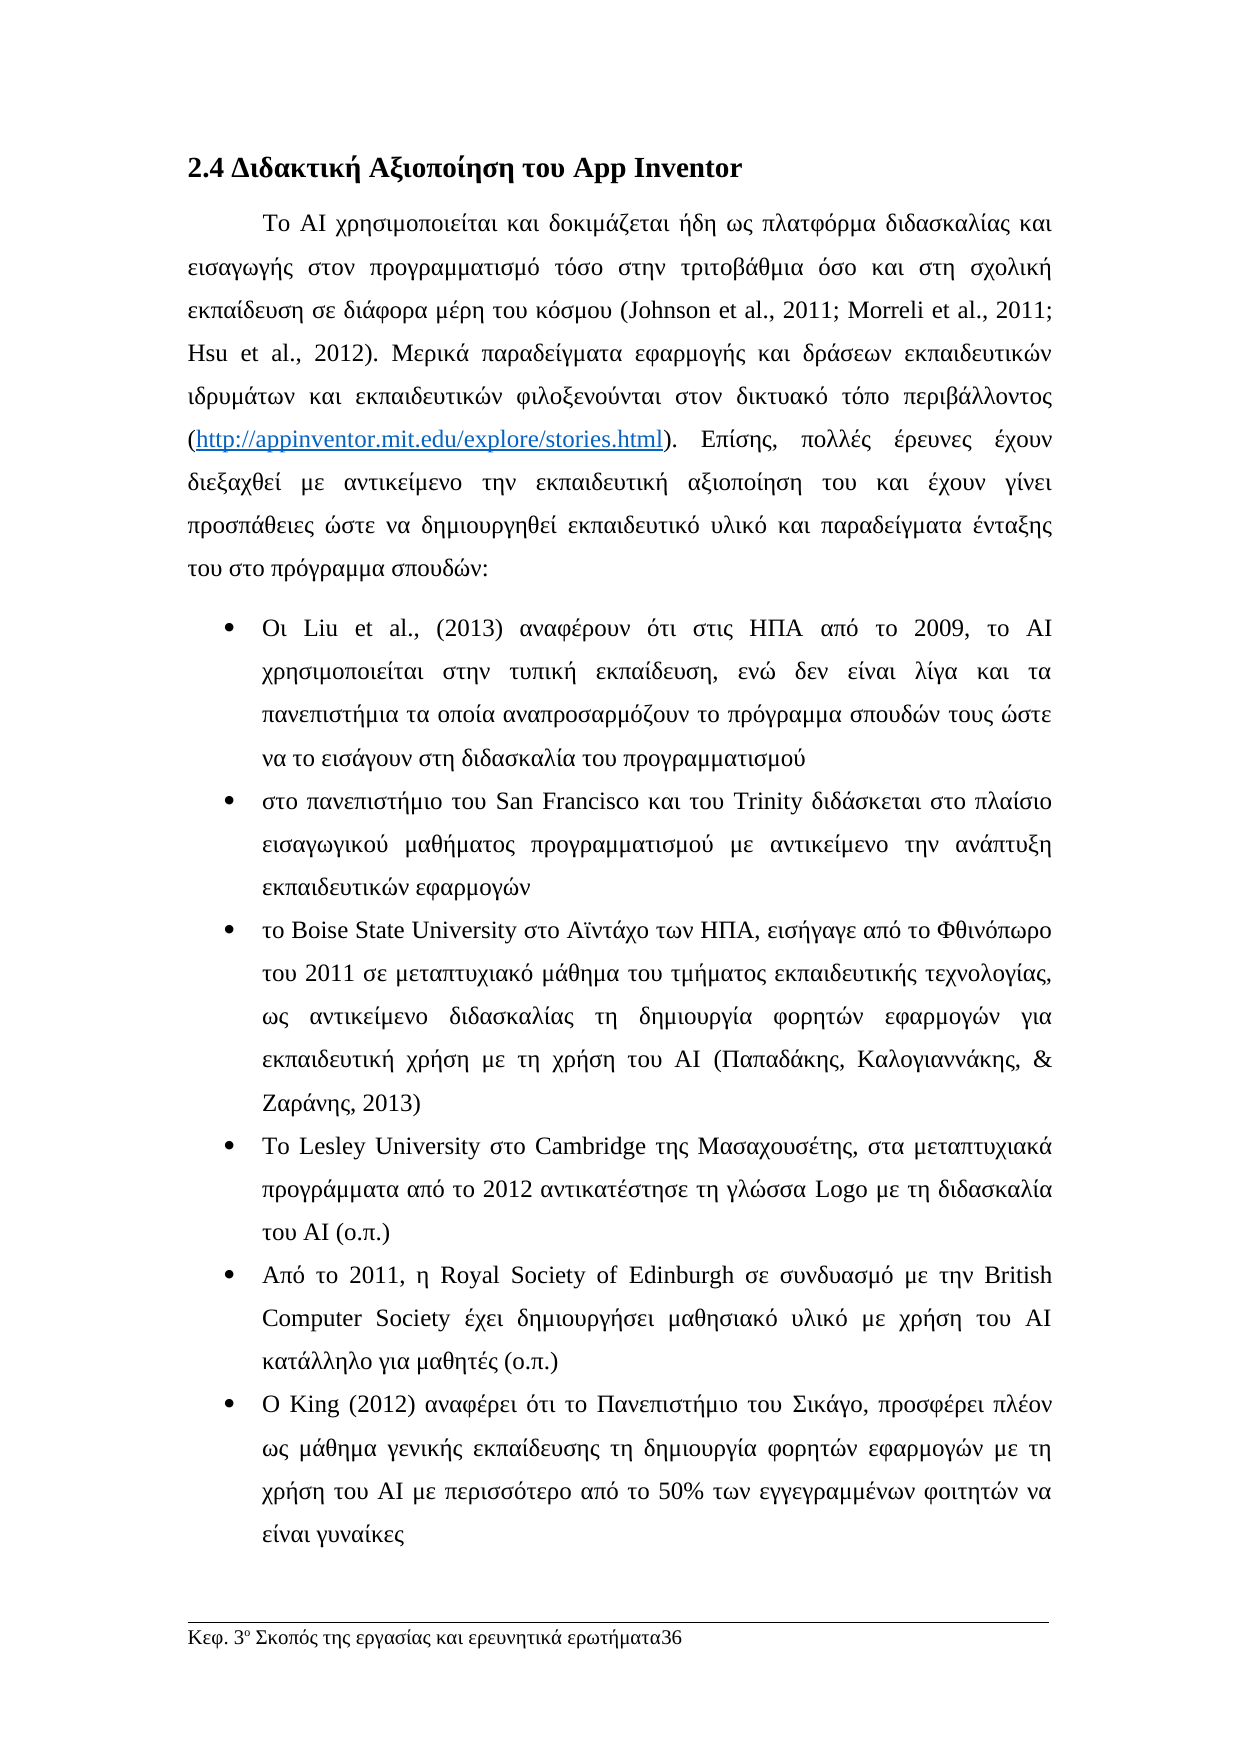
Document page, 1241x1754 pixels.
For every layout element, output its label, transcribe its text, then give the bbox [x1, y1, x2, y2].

list το Boise State University στο Αϊντάχο των ΗΠΑ, εισήγαγε από το Φθινόπωρο του 2011 σε μεταπτυχιακό μάθημα του τμήματος εκπαιδευτικής τεχνολογίας, ως αντικείμενο διδασκαλίας τη δημιουργία φορητών εφαρμογών για εκπαιδευτική χρήση με τη χρήση του ΑΙ [225, 915, 1053, 1116]
list Οι Liu et al., αναφέρουν ότι στις ΗΠΑ από το 2009, το ΑΙ χρησιμοποιείται στην τυπική εκπαίδευση, ενώ δεν είναι λίγα και τα πανεπιστήμια τα οποία αναπροσαρμόζουν το πρόγραμμα σπουδών τους ώστε να το εισάγουν στη διδασκαλία του προγραμματισμού [225, 613, 1053, 771]
text Το ΑΙ χρησιμοποιείται και δοκιμάζεται ήδη ως πλατφόρμα διδασκαλίας και εισαγωγής στον προγραμματισμό τόσο στην τριτοβάθμια όσο και στη σχολική εκπαίδευση σε διάφορα μέρη του κόσμου (Johnson et al., 2011; Morreli et al., 2011; Hsu et al., 2012). Μερικά παραδείγματα εφαρμογής και δράσεων εκπαιδευτικών ιδρυμάτων και εκπαιδευτικών φιλοξενούνται στον δικτυακό τόπο περιβάλλοντος (http://appinventor.mit.edu/explore/stories.html). Επίσης, πολλές έρευνες έχουν διεξαχθεί με αντικείμενο την εκπαιδευτική αξιοποίηση του και έχουν γίνει προσπάθειες ώστε να δημιουργηθεί εκπαιδευτικό υλικό και παραδείγματα ένταξης του στο πρόγραμμα σπουδών: [187, 208, 1053, 582]
subtitle 2.4 Διδακτική Αξιοποίηση του App Inventor [187, 150, 1053, 183]
list Από το 2011, η Royal Society of Edinburgh σε συνδυασμό με την British Computer Society έχει δημιουργήσει μαθησιακό υλικό με χρήση του ΑΙ κατάλληλο για μαθητές (ο.π.) [225, 1260, 1053, 1375]
list στο πανεπιστήμιο του San Francisco και του Trinity διδάσκεται στο πλαίσιο εισαγωγικού μαθήματος προγραμματισμού με αντικείμενο την ανάπτυξη εκπαιδευτικών εφαρμογών [225, 786, 1053, 901]
list Ο King αναφέρει ότι το Πανεπιστήμιο του Σικάγο, προσφέρει πλέον ως μάθημα γενικής εκπαίδευσης τη δημιουργία φορητών εφαρμογών με τη χρήση του ΑΙ με περισσότερο από το 50% των εγγεγραμμένων φοιτητών να είναι γυναίκες [225, 1389, 1053, 1548]
list Το Lesley University στο Cambridge της Μασαχουσέτης, στα μεταπτυχιακά προγράμματα από το 2012 αντικατέστησε τη γλώσσα Logo με τη διδασκαλία του ΑΙ (ο.π.) [225, 1131, 1053, 1246]
